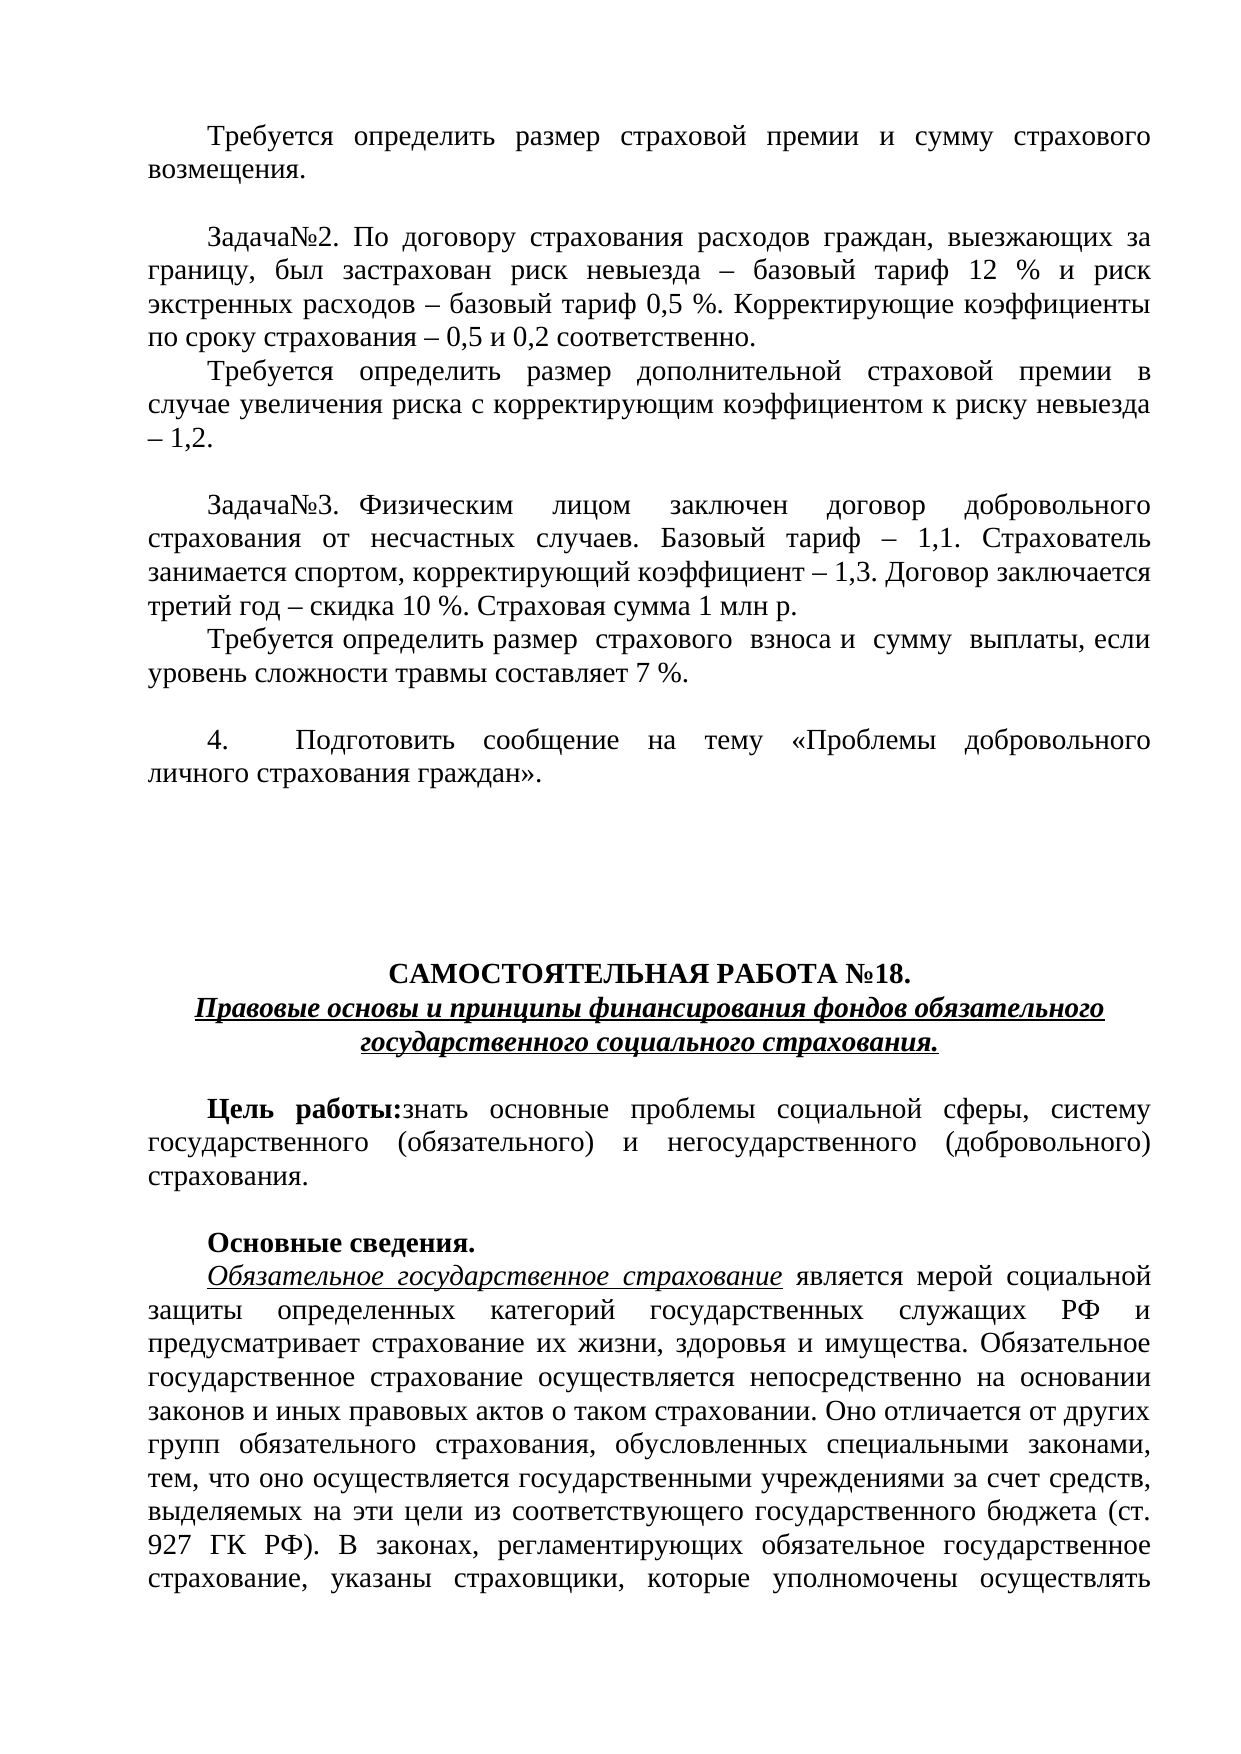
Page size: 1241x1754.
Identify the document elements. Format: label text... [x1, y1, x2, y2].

text Требуется определить размер страхового взноса и сумму выплаты, если уровень сложности травмы составляет 7 %. [148, 621, 1152, 688]
list Подготовить сообщение на тему «Проблемы добровольного личного страхования граждан». [148, 722, 1152, 789]
text Задача№3. Физическим лицом заключен договор добровольного страхования от несчастных случаев. Базовый тариф – 1,1. Страхователь занимается спортом, корректирующий коэффициент – 1,3. Договор заключается третий год – скидка 10 %. Страховая сумма 1 млн р. [148, 487, 1152, 621]
text САМОСТОЯТЕЛЬНАЯ РАБОТА №18. [148, 957, 1152, 990]
text Требуется определить размер дополнительной страховой премии в случае увеличения риска с корректирующим коэффициентом к риску невыезда – 1,2. [148, 353, 1152, 453]
text Правовые основы и принципы финансирования фондов обязательного государственного социального страхования. [148, 990, 1152, 1057]
text Задача№2. По договору страхования расходов граждан, выезжающих за границу, был застрахован риск невыезда – базовый тариф 12 % и риск экстренных расходов – базовый тариф 0,5 %. Корректирующие коэффициенты по сроку страхования – 0,5 и 0,2 соответственно. [148, 219, 1152, 353]
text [148, 1258, 1152, 1594]
text Основные сведения. [148, 1225, 1152, 1258]
text Требуется определить размер страховой премии и сумму страхового возмещения. [148, 118, 1152, 185]
text Цель работы:знать основные проблемы социальной сферы, систему государственного (обязательного) и негосударственного (добровольного) страхования. [148, 1091, 1152, 1191]
